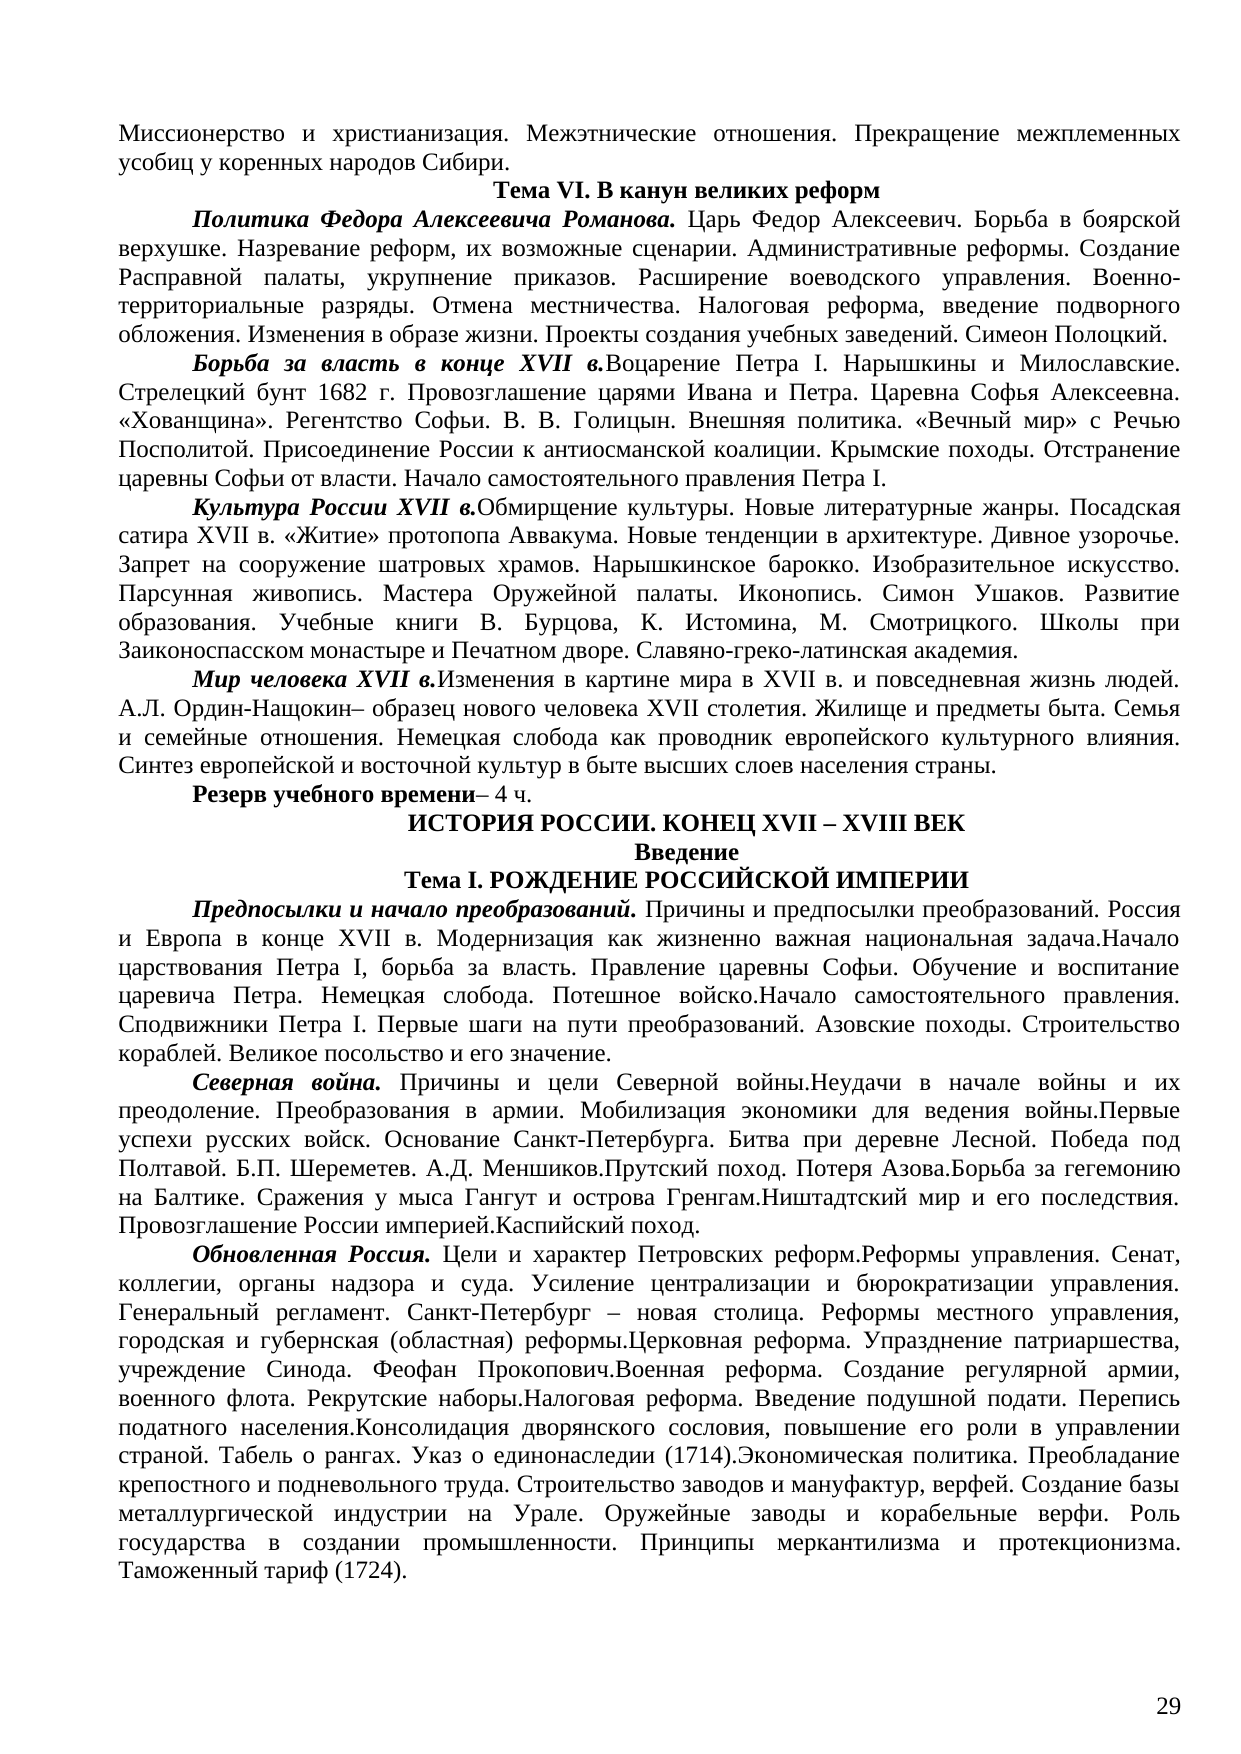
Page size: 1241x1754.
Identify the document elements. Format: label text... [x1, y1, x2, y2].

text Тема I. РОЖДЕНИЕ РОССИЙСКОЙ ИМПЕРИИ [118, 866, 1181, 894]
text Политика Федора Алексеевича Романова. Царь Федор Алексеевич. Борьба в боярской верхушке. Назревание реформ, их возможные сценарии. Административные реформы. Создание Расправной палаты, укрупнение приказов. Расширение воеводского управления. Военно-территориальные разряды. Отмена местничества. Налоговая реформа, введение подворного обложения. Изменения в образе жизни. Проекты создания учебных заведений. Симеон Полоцкий. [118, 204, 1181, 348]
text Северная война. Причины и цели Северной войны.Неудачи в начале войны и их преодоление. Преобразования в армии. Мобилизация экономики для ведения войны.Первые успехи русских войск. Основание Санкт-Петербурга. Битва при деревне Лесной. Победа под Полтавой. Б.П. Шереметев. А.Д. Меншиков.Прутский поход. Потеря Азова.Борьба за гегемонию на Балтике. Сражения у мыса Гангут и острова Гренгам.Ништадтский мир и его последствия. Провозглашение России империей.Каспийский поход. [118, 1067, 1181, 1239]
text Предпосылки и начало преобразований. Причины и предпосылки преобразований. Россия и Европа в конце XVII в. Модернизация как жизненно важная национальная задача.Начало царствования Петра I, борьба за власть. Правление царевны Софьи. Обучение и воспитание царевича Петра. Немецкая слобода. Потешное войско.Начало самостоятельного правления. Сподвижники Петра I. Первые шаги на пути преобразований. Азовские походы. Строительство кораблей. Великое посольство и его значение. [118, 894, 1181, 1067]
text Мир человека XVII в.Изменения в картине мира в XVII в. и повседневная жизнь людей. А.Л. Ордин-Нащокин– образец нового человека XVII столетия. Жилище и предметы быта. Семья и семейные отношения. Немецкая слобода как проводник европейского культурного влияния. Синтез европейской и восточной культур в быте высших слоев населения страны. [118, 664, 1181, 779]
text Культура России XVII в.Обмирщение культуры. Новые литературные жанры. Посадская сатира XVII в. «Житие» протопопа Аввакума. Новые тенденции в архитектуре. Дивное узорочье. Запрет на сооружение шатровых храмов. Нарышкинское барокко. Изобразительное искусство. Парсунная живопись. Мастера Оружейной палаты. Иконопись. Симон Ушаков. Развитие образования. Учебные книги В. Бурцова, К. Истомина, М. Смотрицкого. Школы при Заиконоспасском монастыре и Печатном дворе. Славяно-греко-латинская академия. [118, 492, 1181, 664]
text Тема VI. В канун великих реформ [118, 176, 1181, 204]
text ИСТОРИЯ РОССИИ. КОНЕЦ XVII – XVIII ВЕК [118, 808, 1181, 837]
text Введение [118, 837, 1181, 866]
text Борьба за власть в конце XVII в.Воцарение Петра I. Нарышкины и Милославские. Стрелецкий бунт 1682 г. Провозглашение царями Ивана и Петра. Царевна Софья Алексеевна. «Хованщина». Регентство Софьи. В. В. Голицын. Внешняя политика. «Вечный мир» с Речью Посполитой. Присоединение России к антиосманской коалиции. Крымские походы. Отстранение царевны Софьи от власти. Начало самостоятельного правления Петра I. [118, 348, 1181, 492]
text Обновленная Россия. Цели и характер Петровских реформ.Реформы управления. Сенат, коллегии, органы надзора и суда. Усиление централизации и бюрократизации управления. Генеральный регламент. Санкт-Петербург – новая столица. Реформы местного управления, городская и губернская (областная) реформы.Церковная реформа. Упразднение патриаршества, учреждение Синода. Феофан Прокопович.Военная реформа. Создание регулярной армии, военного флота. Рекрутские наборы.Налоговая реформа. Введение подушной подати. Перепись податного населения.Консолидация дворянского сословия, повышение его роли в управлении страной. Табель о рангах. Указ о единонаследии (1714).Экономическая политика. Преобладание крепостного и подневольного труда. Строительство заводов и мануфактур, верфей. Создание базы металлургической индустрии на Урале. Оружейные заводы и корабельные верфи. Роль государства в создании промышленности. Принципы меркантилизма и протекционизма. Таможенный тариф (1724). [118, 1239, 1181, 1584]
text Резерв учебного времени– 4 ч. [118, 779, 1181, 808]
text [118, 118, 1181, 176]
